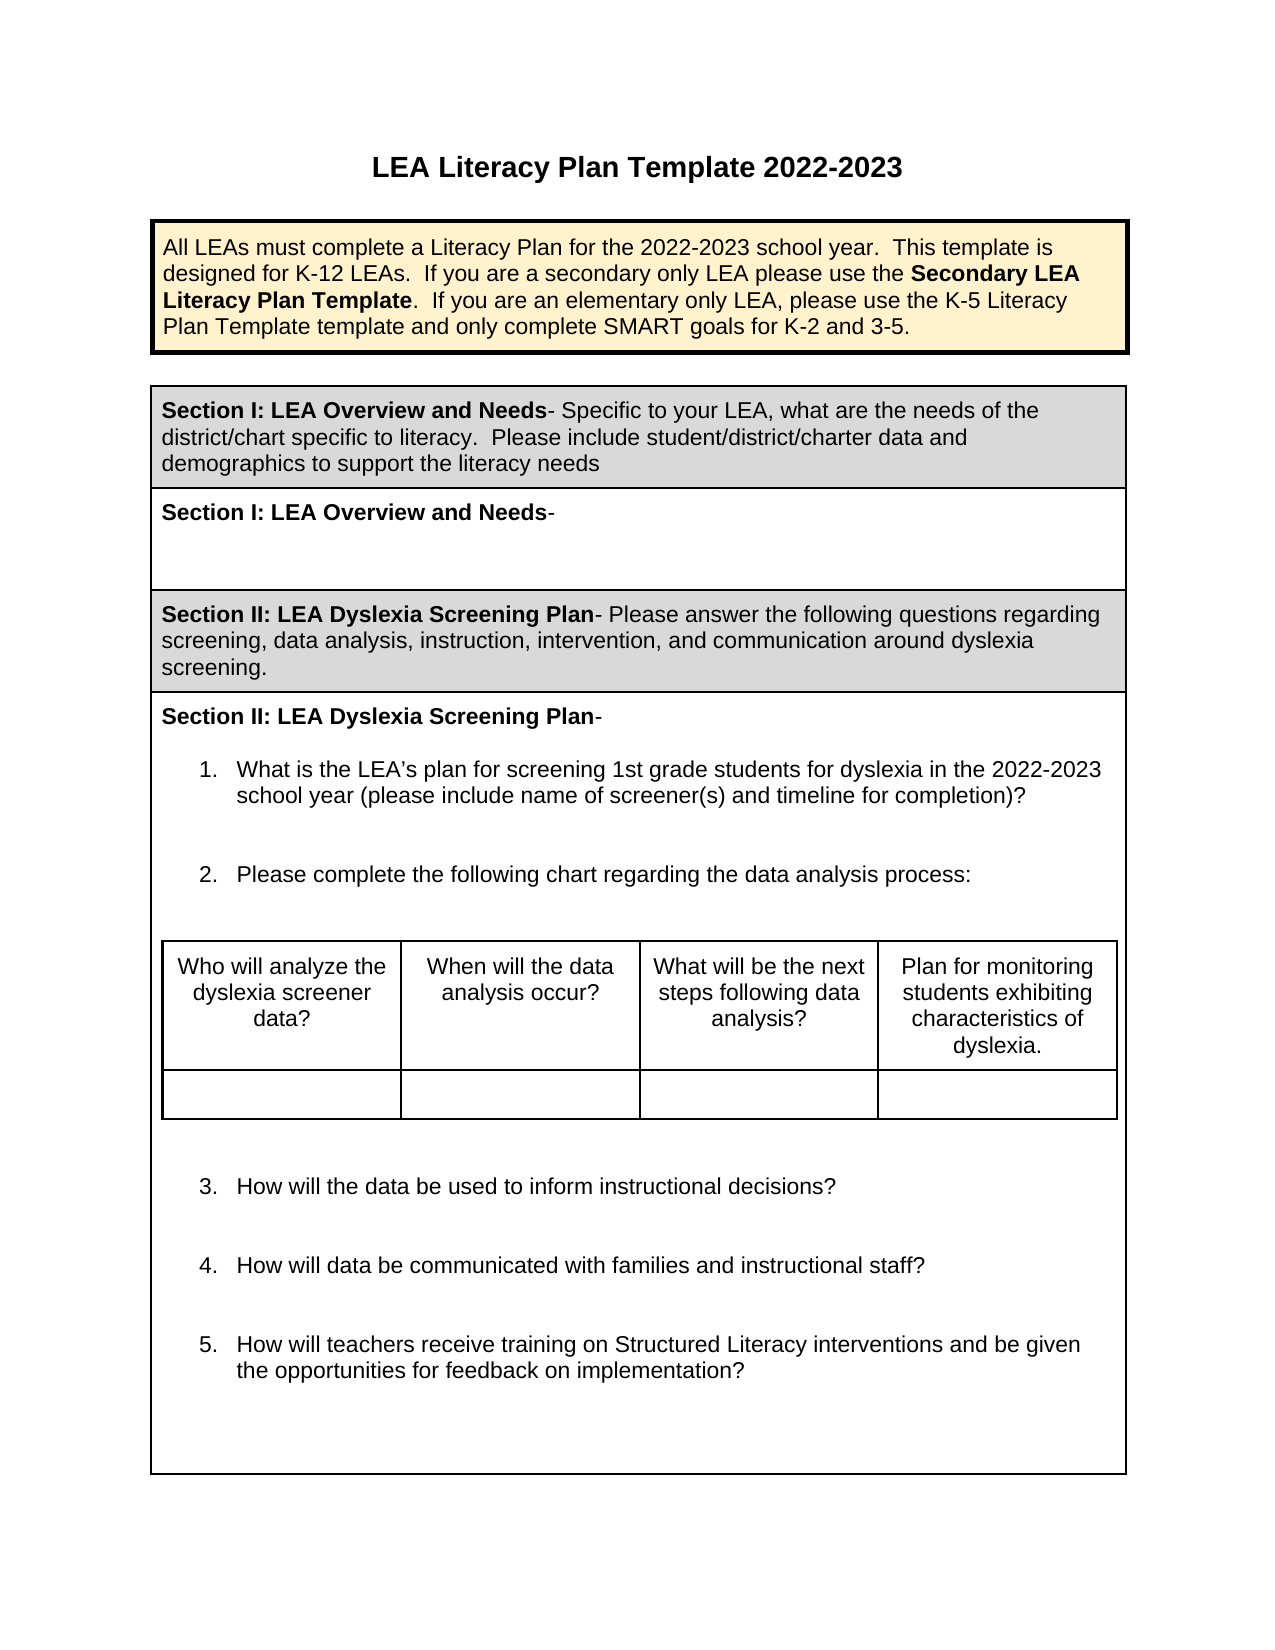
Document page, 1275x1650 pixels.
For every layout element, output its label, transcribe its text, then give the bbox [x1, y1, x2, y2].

table_cell Section I: LEA Overview and Needs- [152, 489, 1125, 588]
table_header Section I: LEA Overview and Needs- Specific to your LEA, what are the needs of the district/chart specific to literacy. Please include student/district/charter data and demographics to support the literacy needs [152, 387, 1125, 487]
table_cell Section II: LEA Dyslexia Screening Plan- What is the LEA’s plan for screening 1st grade students for dyslexia in the 2022-2023 school year (please include name of screener(s) and timeline for completion)? Please complete the following chart regarding the data analysis process: How will the data be used to inform instructional decisions? How will data be communicated with families and instructional staff? How will teachers receive training on Structured Literacy interventions and be given the opportunities for feedback on implementation? [152, 693, 1125, 1473]
text LEA Literacy Plan Template 2022-2023 [150, 150, 1125, 183]
table_cell Section II: LEA Dyslexia Screening Plan- Please answer the following questions regarding screening, data analysis, instruction, intervention, and communication around dyslexia screening. [152, 591, 1125, 691]
table_header All LEAs must complete a Literacy Plan for the 2022-2023 school year. This template is designed for K-12 LEAs. If you are a secondary only LEA please use the Secondary LEA Literacy Plan Template. If you are an elementary only LEA, please use the K-5 Literacy Plan Template template and only complete SMART goals for K-2 and 3-5. [155, 223, 1125, 350]
